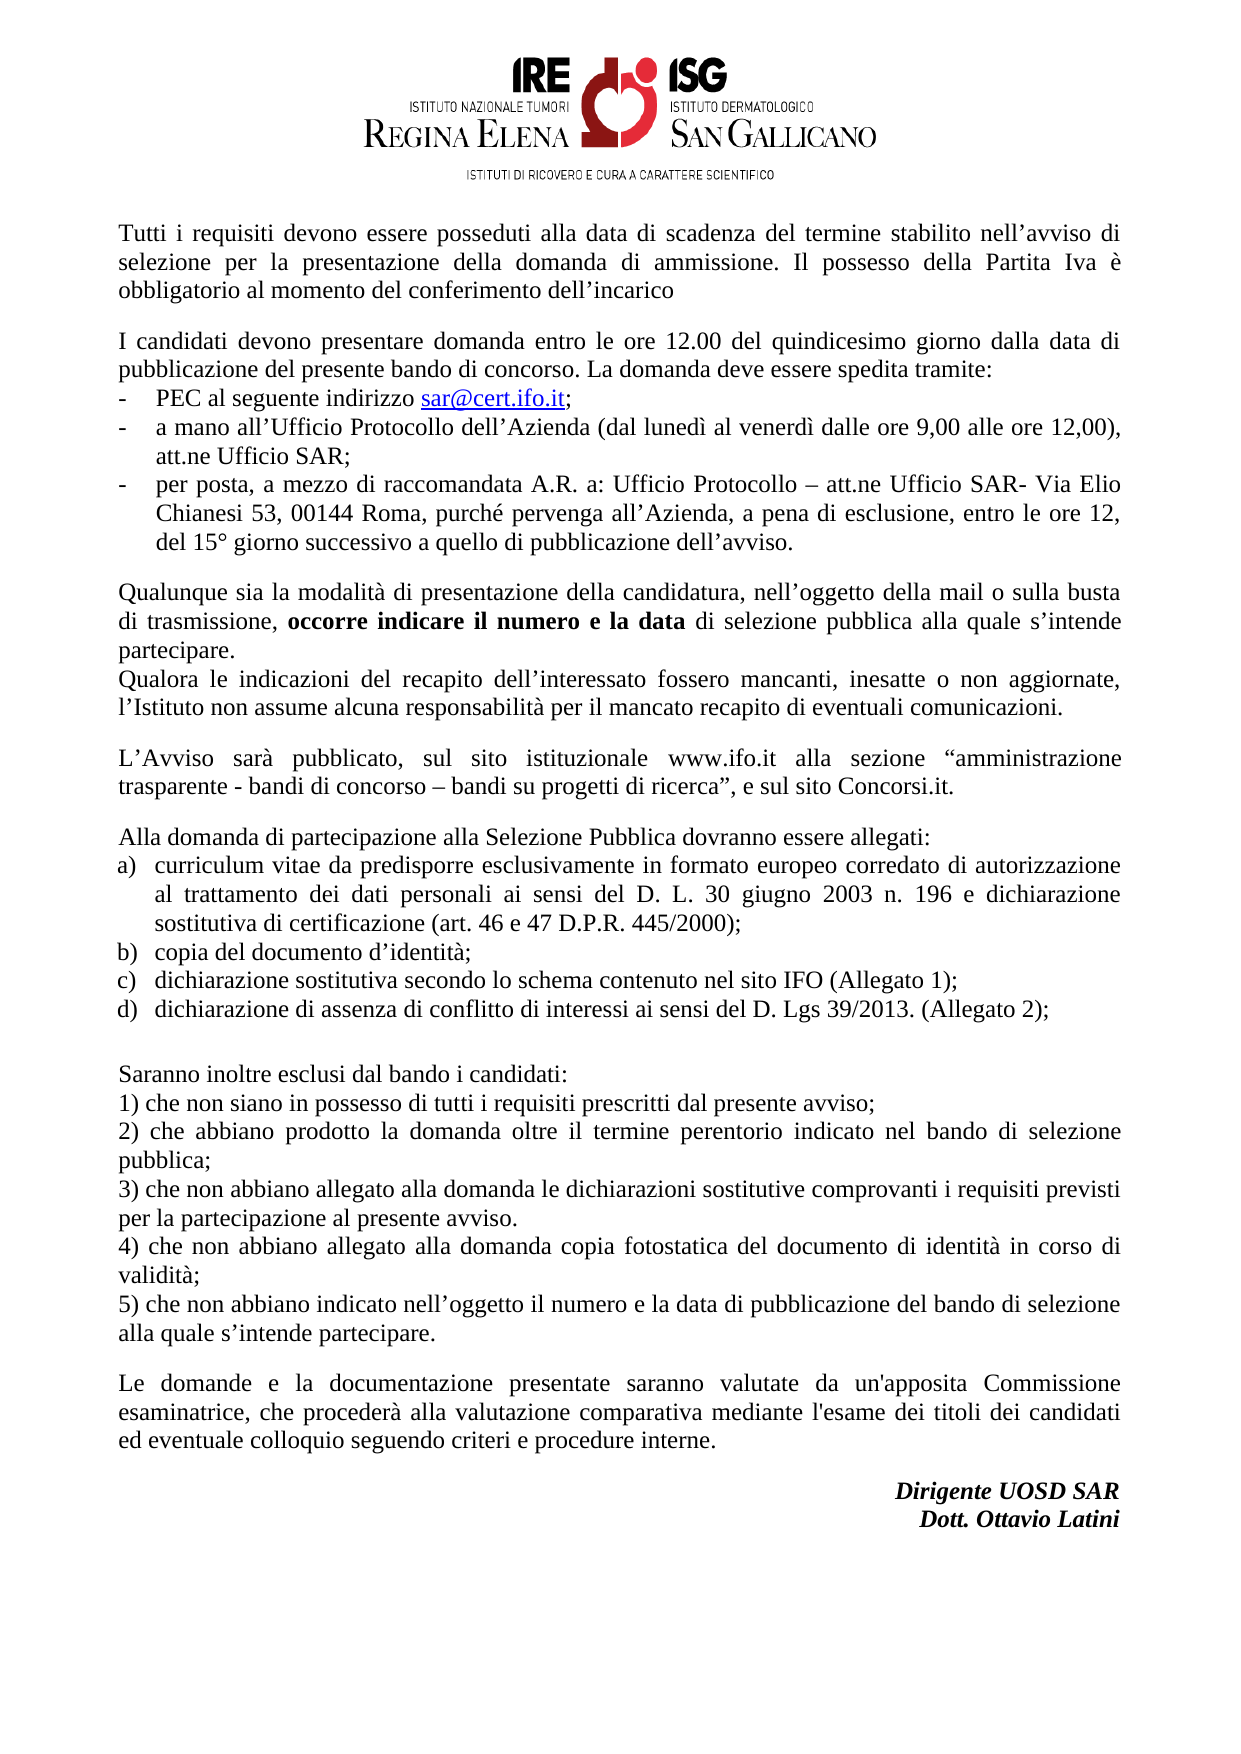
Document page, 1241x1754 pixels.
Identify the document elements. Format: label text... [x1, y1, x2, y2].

text Alla domanda di partecipazione alla Selezione Pubblica dovranno essere allegati: [118, 822, 1122, 851]
text I candidati devono presentare domanda entro le ore 12.00 del quindicesimo giorno dalla data di pubblicazione del presente bando di concorso. La domanda deve essere spedita tramite: [118, 326, 1122, 383]
list 3) che non abbiano allegato alla domanda le dichiarazioni sostitutive comprovanti i requisiti previsti per la partecipazione al presente avviso. [118, 1174, 1122, 1231]
text Dirigente UOSD SAR [118, 1476, 1122, 1504]
list PEC al seguente indirizzo sar@cert.ifo.it; [118, 383, 1122, 412]
text Qualora le indicazioni del recapito dell’interessato fossero mancanti, inesatte o non aggiornate, l’Istituto non assume alcuna responsabilità per il mancato recapito di eventuali comunicazioni. [118, 664, 1122, 721]
list Saranno inoltre esclusi dal bando i candidati: [118, 1059, 1122, 1088]
list 5) che non abbiano indicato nell’oggetto il numero e la data di pubblicazione del bando di selezione alla quale s’intende partecipare. [118, 1289, 1122, 1346]
list copia del documento d’identità; [117, 937, 1122, 966]
list 1) che non siano in possesso di tutti i requisiti prescritti dal presente avviso; [118, 1088, 1122, 1116]
list 2) che abbiano prodotto la domanda oltre il termine perentorio indicato nel bando di selezione pubblica; [118, 1116, 1122, 1174]
list 4) che non abbiano allegato alla domanda copia fotostatica del documento di identità in corso di validità; [118, 1231, 1122, 1289]
text Qualunque sia la modalità di presentazione della candidatura, nell’oggetto della mail o sulla busta di trasmissione, occorre indicare il numero e la data di selezione pubblica alla quale s’intende partecipare. [118, 577, 1122, 664]
list dichiarazione sostitutiva secondo lo schema contenuto nel sito IFO (Allegato 1); [117, 966, 1122, 994]
text L’Avviso sarà pubblicato, sul sito istituzionale www.ifo.it alla sezione “amministrazione trasparente - bandi di concorso – bandi su progetti di ricerca”, e sul sito Concorsi.it. [118, 743, 1122, 800]
text Dott. Ottavio Latini [118, 1504, 1122, 1533]
list per posta, a mezzo di raccomandata A.R. a: Ufficio Protocollo – att.ne Ufficio SAR- Via Elio Chianesi 53, 00144 Roma, purché pervenga all’Azienda, a pena di esclusione, entro le ore 12, del 15° giorno successivo a quello di pubblicazione dell’avviso. [118, 469, 1122, 556]
list curriculum vitae da predisporre esclusivamente in formato europeo corredato di autorizzazione al trattamento dei dati personali ai sensi del D. L. 30 giugno 2003 n. 196 e dichiarazione sostitutiva di certificazione (art. 46 e 47 D.P.R. 445/2000); [117, 851, 1122, 937]
text Tutti i requisiti devono essere posseduti alla data di scadenza del termine stabilito nell’avviso di selezione per la presentazione della domanda di ammissione. Il possesso della Partita Iva è obbligatorio al momento del conferimento dell’incarico [118, 218, 1122, 304]
list dichiarazione di assenza di conflitto di interessi ai sensi del D. Lgs 39/2013. (Allegato 2); [117, 994, 1122, 1023]
list a mano all’Ufficio Protocollo dell’Azienda (dal lunedì al venerdì dalle ore 9,00 alle ore 12,00), att.ne Ufficio SAR; [118, 412, 1122, 469]
picture [118, 11, 1120, 218]
text Le domande e la documentazione presentate saranno valutate da un'apposita Commissione esaminatrice, che procederà alla valutazione comparativa mediante l'esame dei titoli dei candidati ed eventuale colloquio seguendo criteri e procedure interne. [118, 1368, 1122, 1454]
